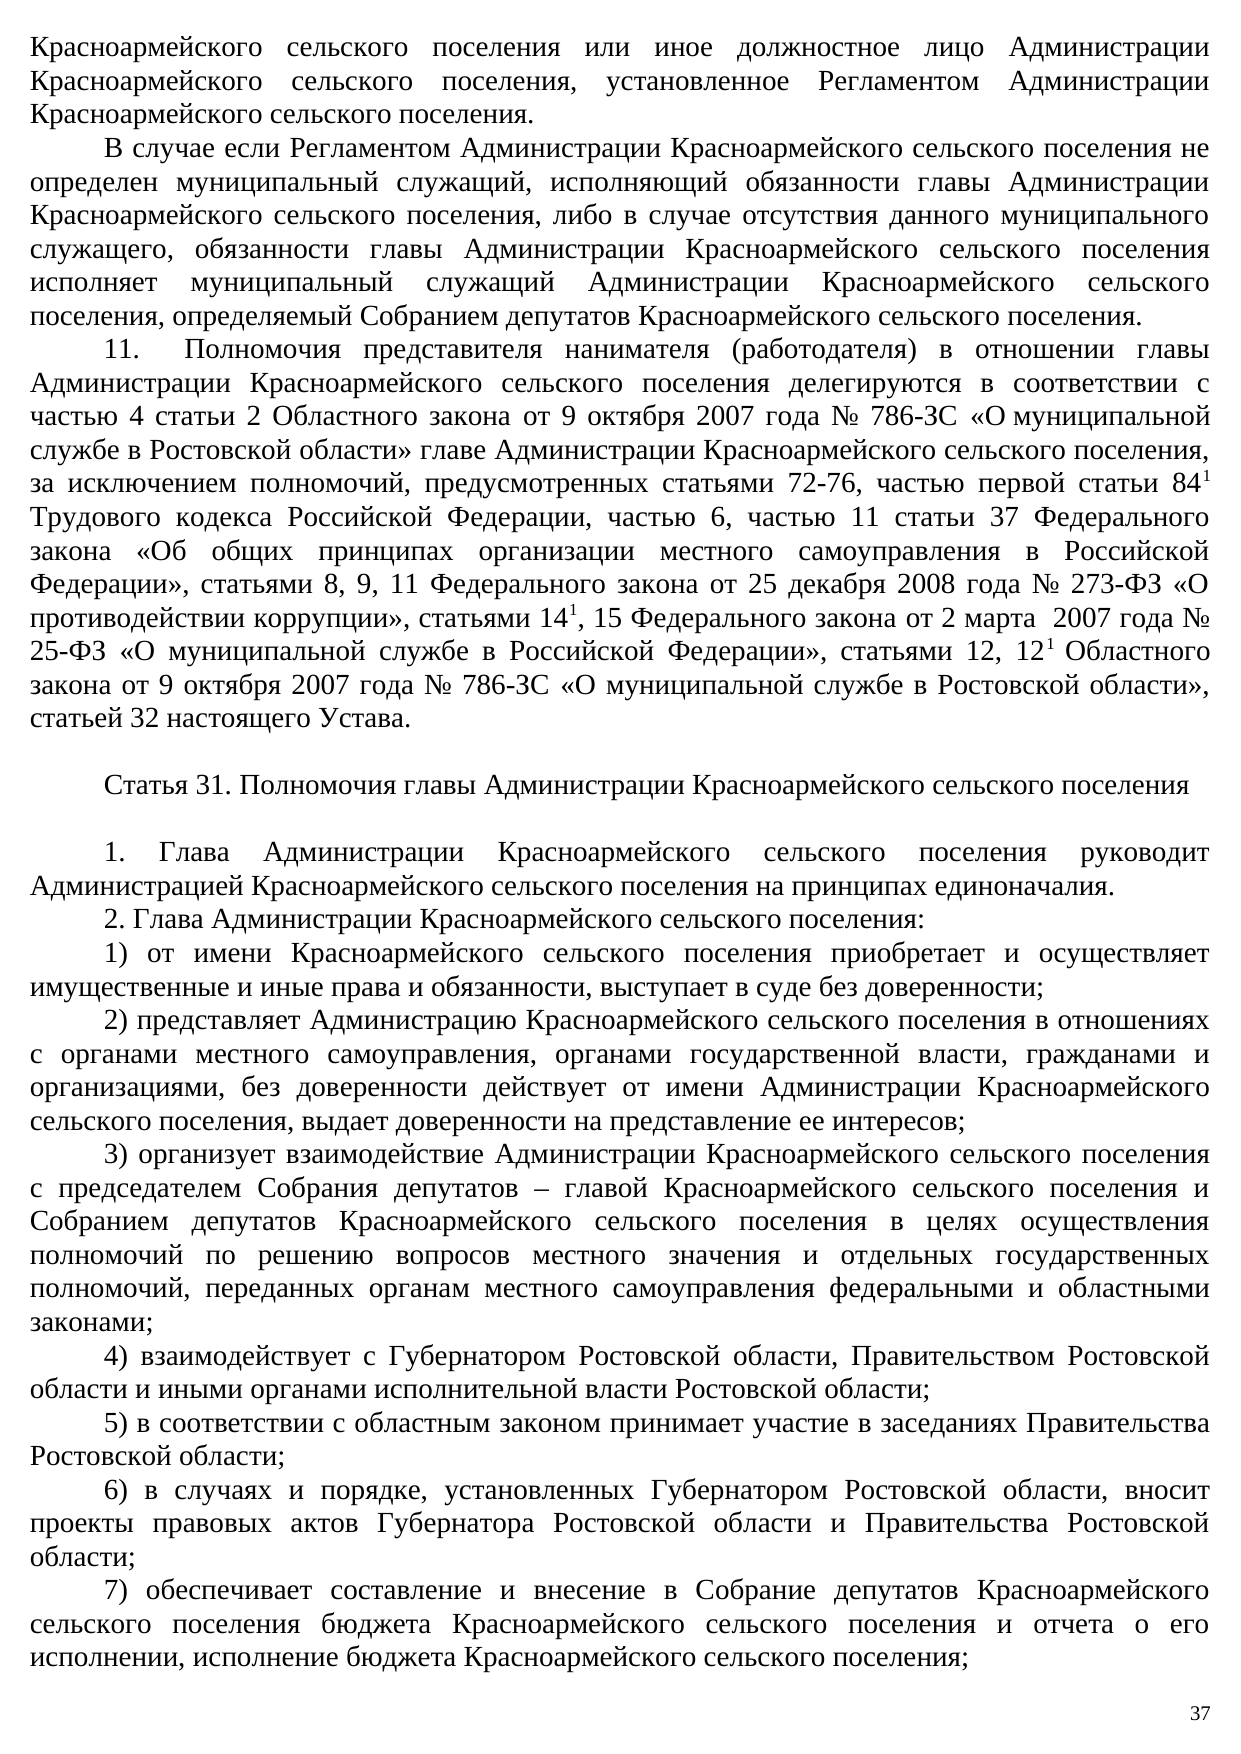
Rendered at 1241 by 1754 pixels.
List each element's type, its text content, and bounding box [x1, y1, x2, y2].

text Статья 31. Полномочия главы Администрации Красноармейского сельского поселения [29, 767, 1211, 801]
text 7) обеспечивает составление и внесение в Собрание депутатов Красноармейского сельского поселения бюджета Красноармейского сельского поселения и отчета о его исполнении, исполнение бюджета Красноармейского сельского поселения; [29, 1572, 1211, 1673]
text 2) представляет Администрацию Красноармейского сельского поселения в отношениях с органами местного самоуправления, органами государственной власти, гражданами и организациями, без доверенности действует от имени Администрации Красноармейского сельского поселения, выдает доверенности на представление ее интересов; [29, 1002, 1211, 1136]
text 5) в соответствии с областным законом принимает участие в заседаниях Правительства Ростовской области; [29, 1405, 1211, 1472]
text В случае если Регламентом Администрации Красноармейского сельского поселения не определен муниципальный служащий, исполняющий обязанности главы Администрации Красноармейского сельского поселения, либо в случае отсутствия данного муниципального служащего, обязанности главы Администрации Красноармейского сельского поселения исполняет муниципальный служащий Администрации Красноармейского сельского поселения, определяемый Собранием депутатов Красноармейского сельского поселения. [29, 130, 1211, 331]
text 2. Глава Администрации Красноармейского сельского поселения: [29, 902, 1211, 935]
text 1) от имени Красноармейского сельского поселения приобретает и осуществляет имущественные и иные права и обязанности, выступает в суде без доверенности; [29, 935, 1211, 1002]
text 11. Полномочия представителя нанимателя (работодателя) в отношении главы Администрации Красноармейского сельского поселения делегируются в соответствии с частью 4 статьи 2 Областного закона от 9 октября 2007 года № 786-ЗС «О муниципальной службе в Ростовской области» главе Администрации Красноармейского сельского поселения, за исключением полномочий, предусмотренных статьями 72-76, частью первой статьи 841 Трудового кодекса Российской Федерации, частью 6, частью 11 статьи 37 Федерального закона «Об общих принципах организации местного самоуправления в Российской Федерации», статьями 8, 9, 11 Федерального закона от 25 декабря 2008 года № 273-ФЗ «О противодействии коррупции», статьями 141, 15 Федерального закона от 2 марта 2007 года № 25-ФЗ «О муниципальной службе в Российской Федерации», статьями 12, 121 Областного закона от 9 октября 2007 года № 786-ЗС «О муниципальной службе в Ростовской области», статьей 32 настоящего Устава. [29, 331, 1211, 734]
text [29, 29, 1211, 130]
text 1. Глава Администрации Красноармейского сельского поселения руководит Администрацией Красноармейского сельского поселения на принципах единоначалия. [29, 834, 1211, 902]
text 4) взаимодействует с Губернатором Ростовской области, Правительством Ростовской области и иными органами исполнительной власти Ростовской области; [29, 1338, 1211, 1405]
text 3) организует взаимодействие Администрации Красноармейского сельского поселения с председателем Собрания депутатов – главой Красноармейского сельского поселения и Собранием депутатов Красноармейского сельского поселения в целях осуществления полномочий по решению вопросов местного значения и отдельных государственных полномочий, переданных органам местного самоуправления федеральными и областными законами; [29, 1136, 1211, 1338]
text 6) в случаях и порядке, установленных Губернатором Ростовской области, вносит проекты правовых актов Губернатора Ростовской области и Правительства Ростовской области; [29, 1472, 1211, 1572]
